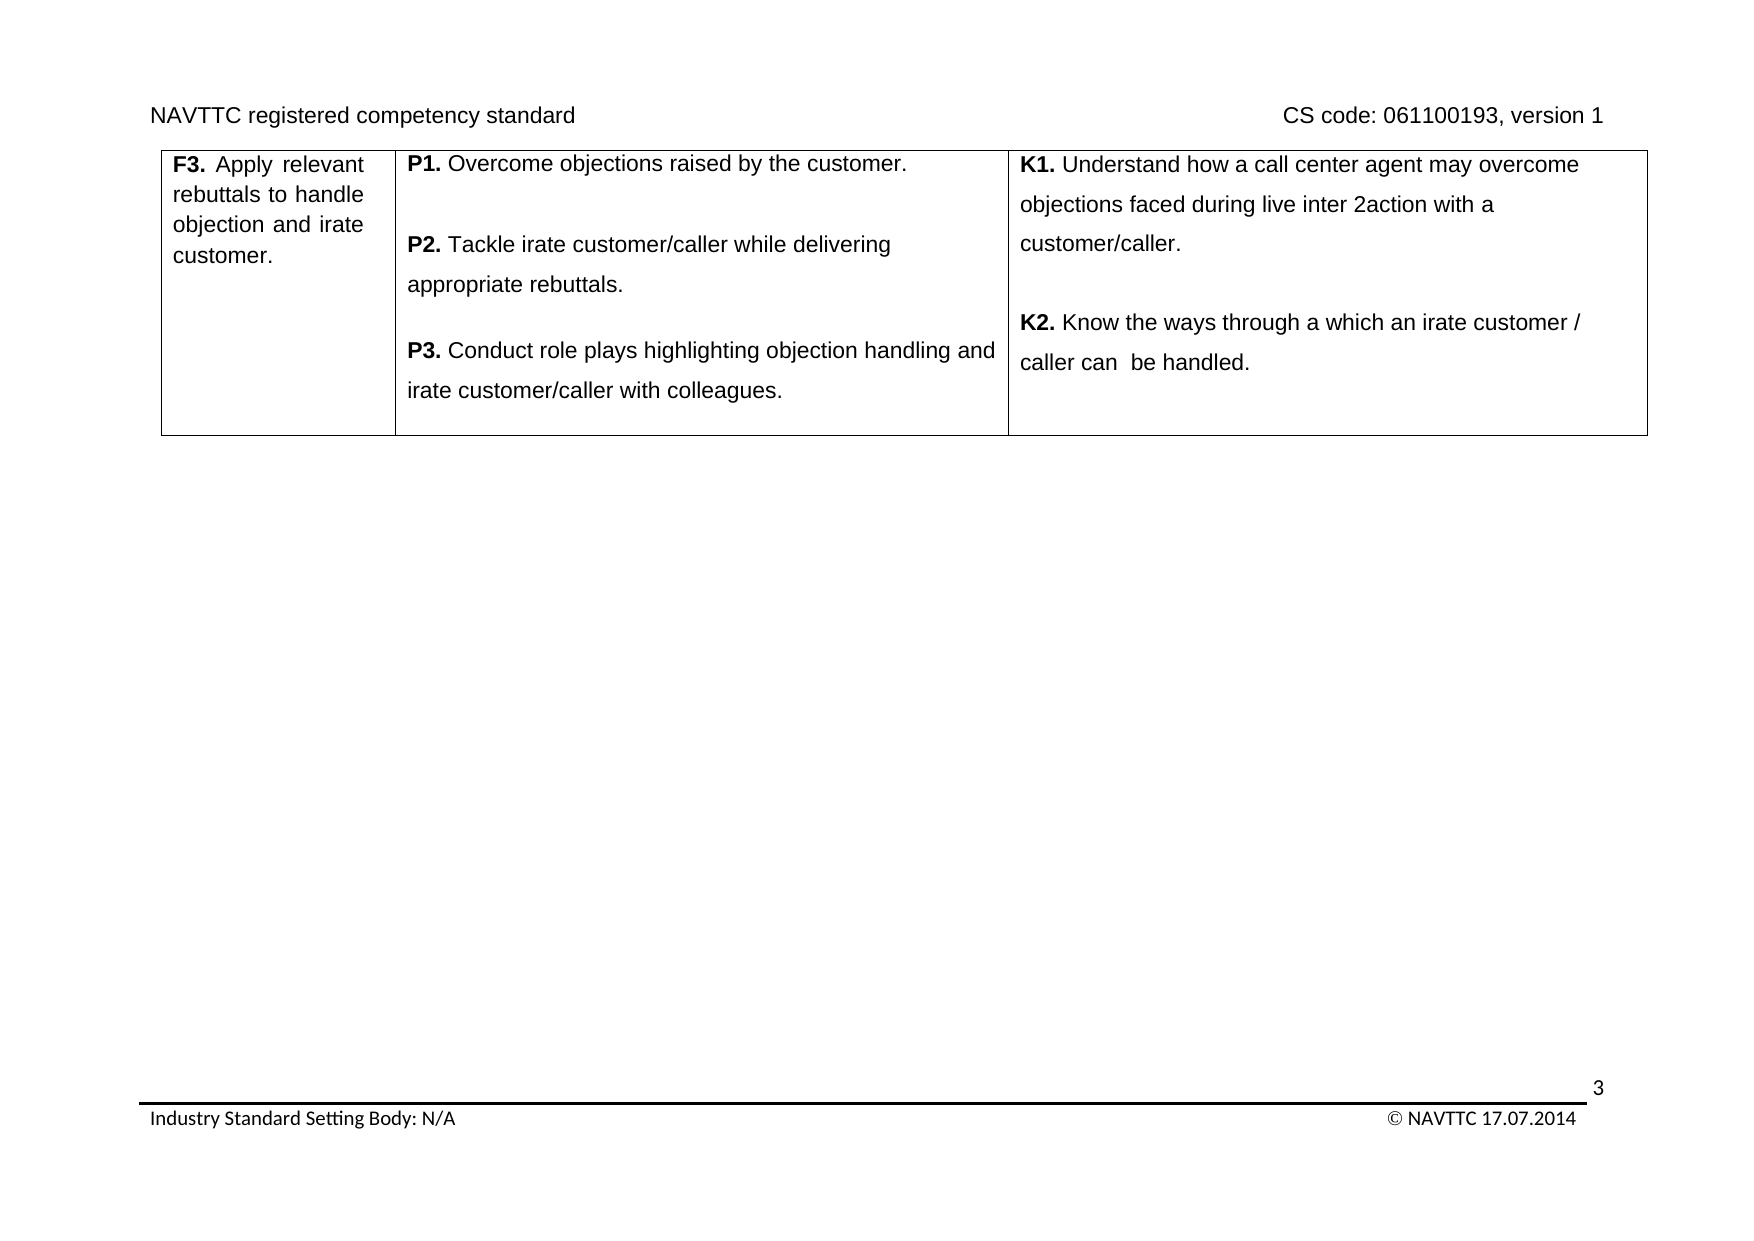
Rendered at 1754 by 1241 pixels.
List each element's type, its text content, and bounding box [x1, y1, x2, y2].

table_header K1. Understand how a call center agent may overcome objections faced during live inter 2action with a customer/caller. K2. Know the ways through a which an irate customer / caller can be handled. [1009, 151, 1647, 435]
table_header F3. Apply relevant rebuttals to handle objection and irate customer. [162, 151, 395, 435]
table_header P1. Overcome objections raised by the customer. P2. Tackle irate customer/caller while delivering appropriate rebuttals. P3. Conduct role plays highlighting objection handling and irate customer/caller with colleagues. [396, 151, 1008, 435]
